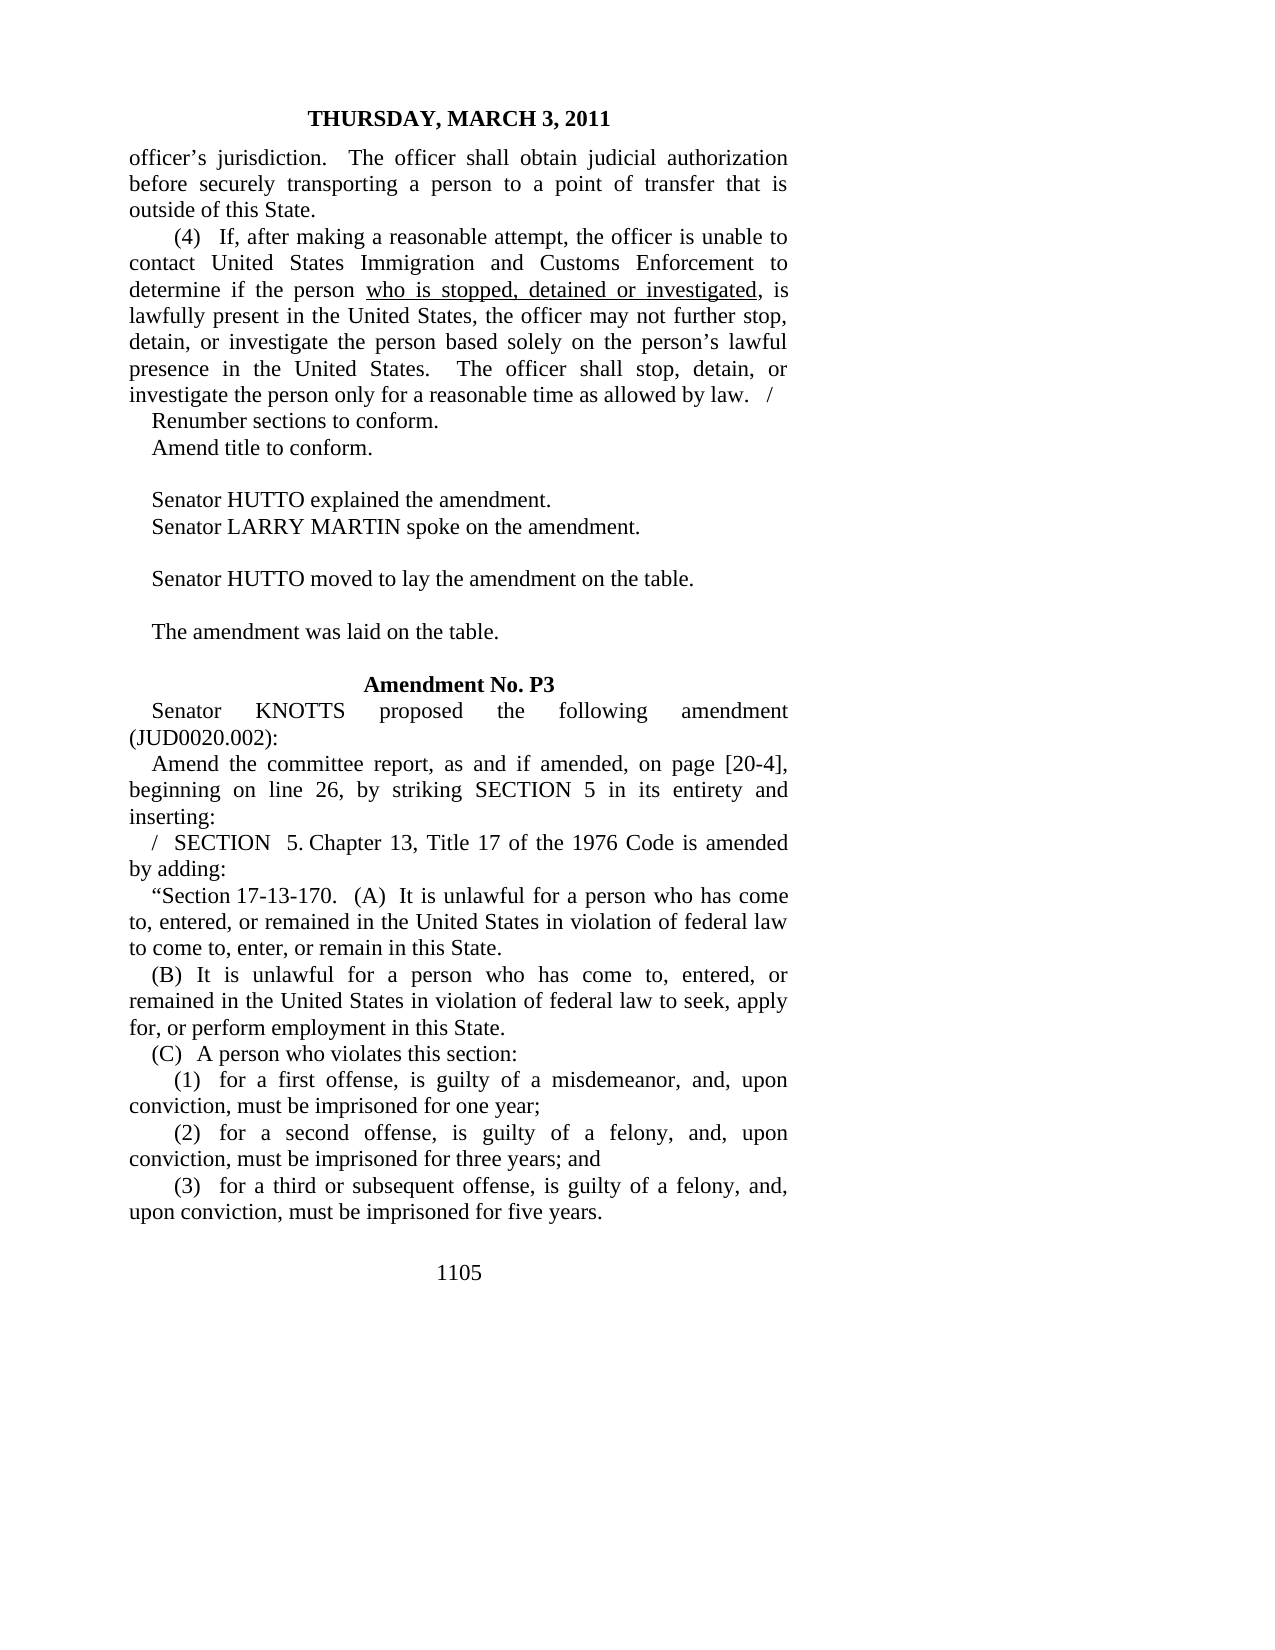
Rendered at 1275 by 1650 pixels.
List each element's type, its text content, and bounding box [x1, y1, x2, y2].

text “Section 17-13-170. (A) It is unlawful for a person who has come to, entered, or remained in the United States in violation of federal law to come to, enter, or remain in this State. [129, 882, 789, 961]
text Amend the committee report, as and if amended, on page [20-4], beginning on line 26, by striking SECTION 5 in its entirety and inserting: [129, 750, 789, 829]
text (1) for a first offense, is guilty of a misdemeanor, and, upon conviction, must be imprisoned for one year; [129, 1066, 789, 1119]
text Senator HUTTO moved to lay the amendment on the table. [129, 566, 789, 592]
text (3) for a third or subsequent offense, is guilty of a felony, and, upon conviction, must be imprisoned for five years. [129, 1172, 789, 1224]
text / SECTION 5. Chapter 13, Title 17 of the 1976 Code is amended by adding: [129, 829, 789, 882]
text (C) A person who violates this section: [129, 1040, 789, 1066]
text The amendment was laid on the table. [129, 618, 789, 644]
text Senator KNOTTS proposed the following amendment (JUD0020.002): [129, 697, 789, 750]
text (4) If, after making a reasonable attempt, the officer is unable to contact United States Immigration and Customs Enforcement to determine if the person who is stopped, detained or investigated, is lawfully present in the United States, the officer may not further stop, detain, or investigate the person based solely on the person’s lawful presence in the United States. The officer shall stop, detain, or investigate the person only for a reasonable time as allowed by law. / [129, 223, 789, 407]
text (B) It is unlawful for a person who has come to, entered, or remained in the United States in violation of federal law to seek, apply for, or perform employment in this State. [129, 961, 789, 1040]
text Renumber sections to conform. [129, 407, 789, 434]
text Senator HUTTO explained the amendment. [129, 486, 789, 513]
text Amend title to conform. [129, 434, 789, 460]
text Senator LARRY MARTIN spoke on the amendment. [129, 513, 789, 539]
text (2) for a second offense, is guilty of a felony, and, upon conviction, must be imprisoned for three years; and [129, 1119, 789, 1172]
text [129, 144, 789, 223]
text Amendment No. P3 [129, 671, 789, 697]
